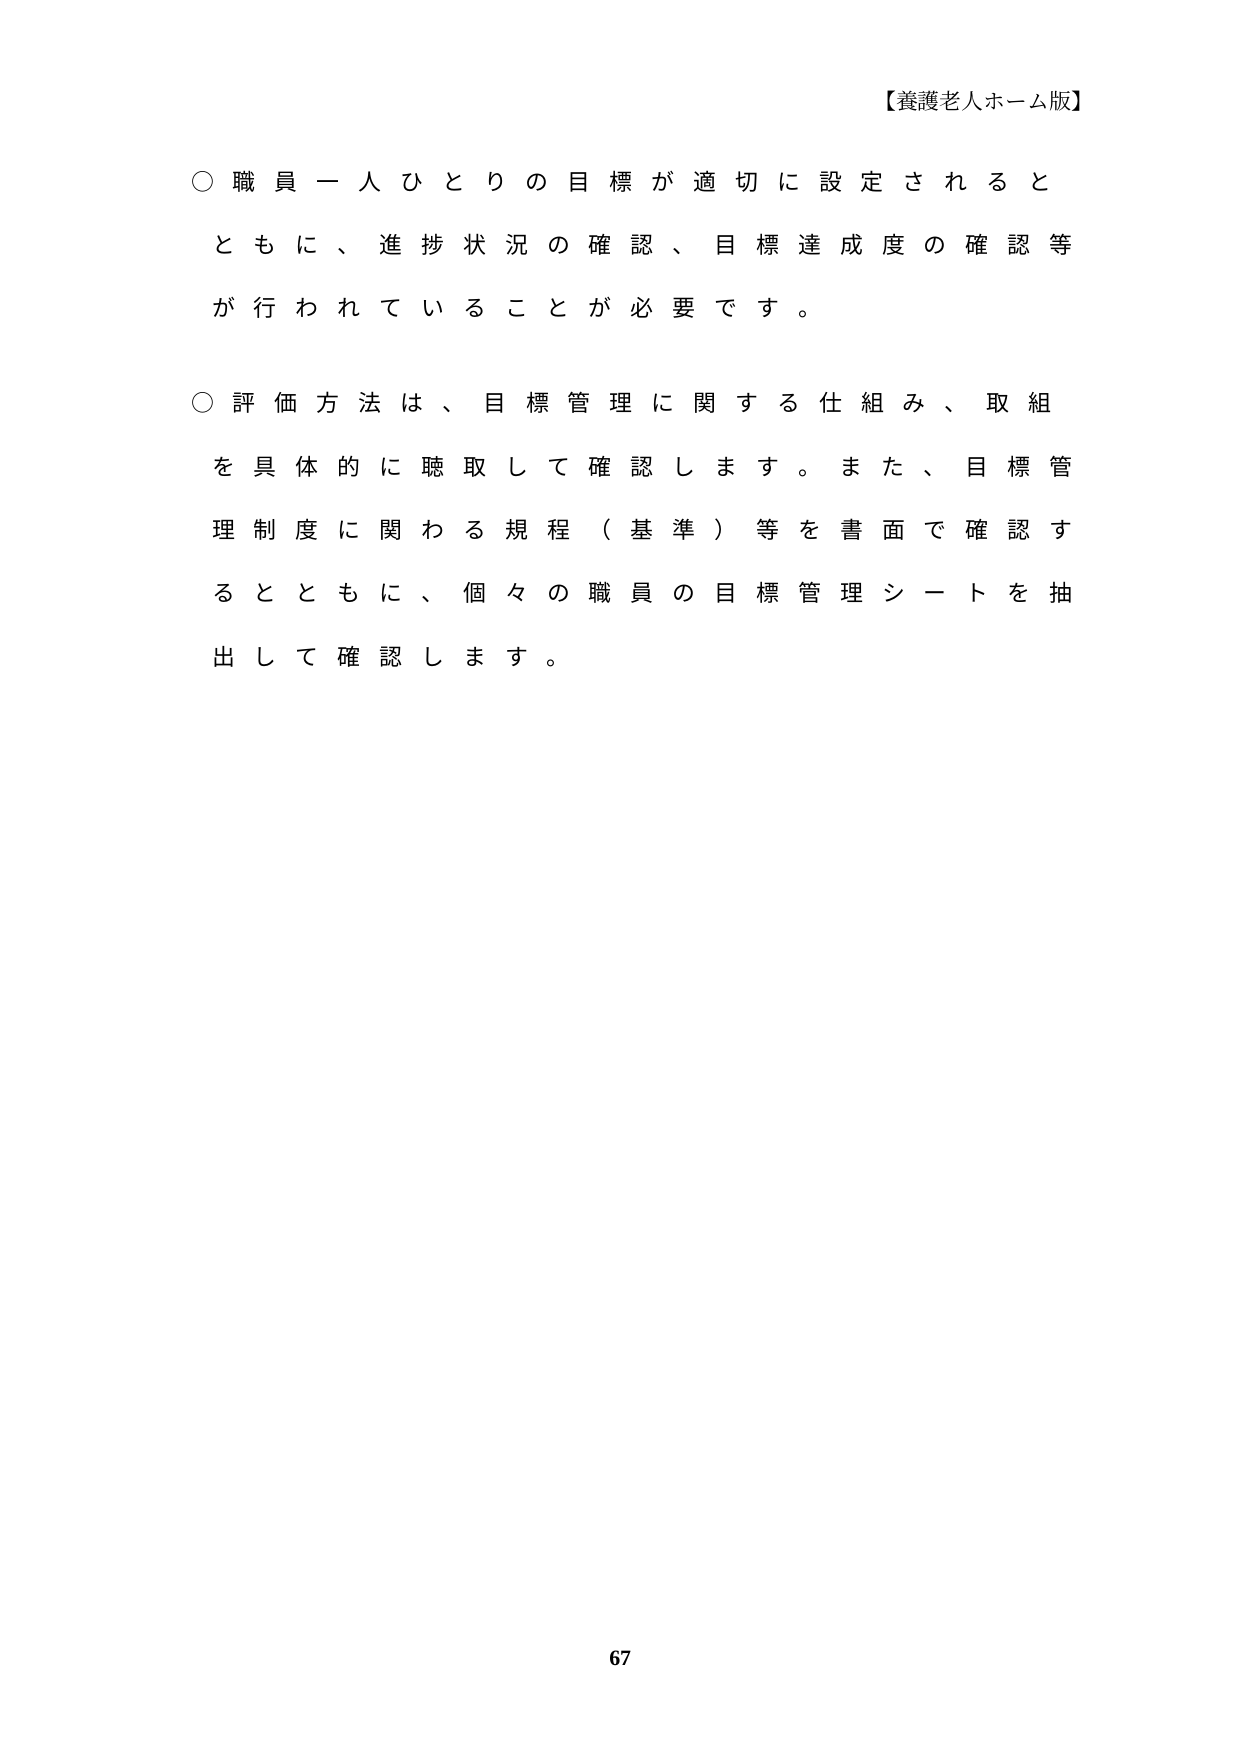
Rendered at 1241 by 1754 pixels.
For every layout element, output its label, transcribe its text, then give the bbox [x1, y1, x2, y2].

text ○評価方法は、目標管理に関する仕組み、取組を具体的に聴取して確認します。また、目標管理制度に関わる規程（基準）等を書面で確認するとともに、個々の職員の目標管理シートを抽出して確認します。 [149, 370, 1091, 687]
text ○職員一人ひとりの目標が適切に設定されるとともに、進捗状況の確認、目標達成度の確認等が行われていることが必要です。 [149, 149, 1091, 339]
